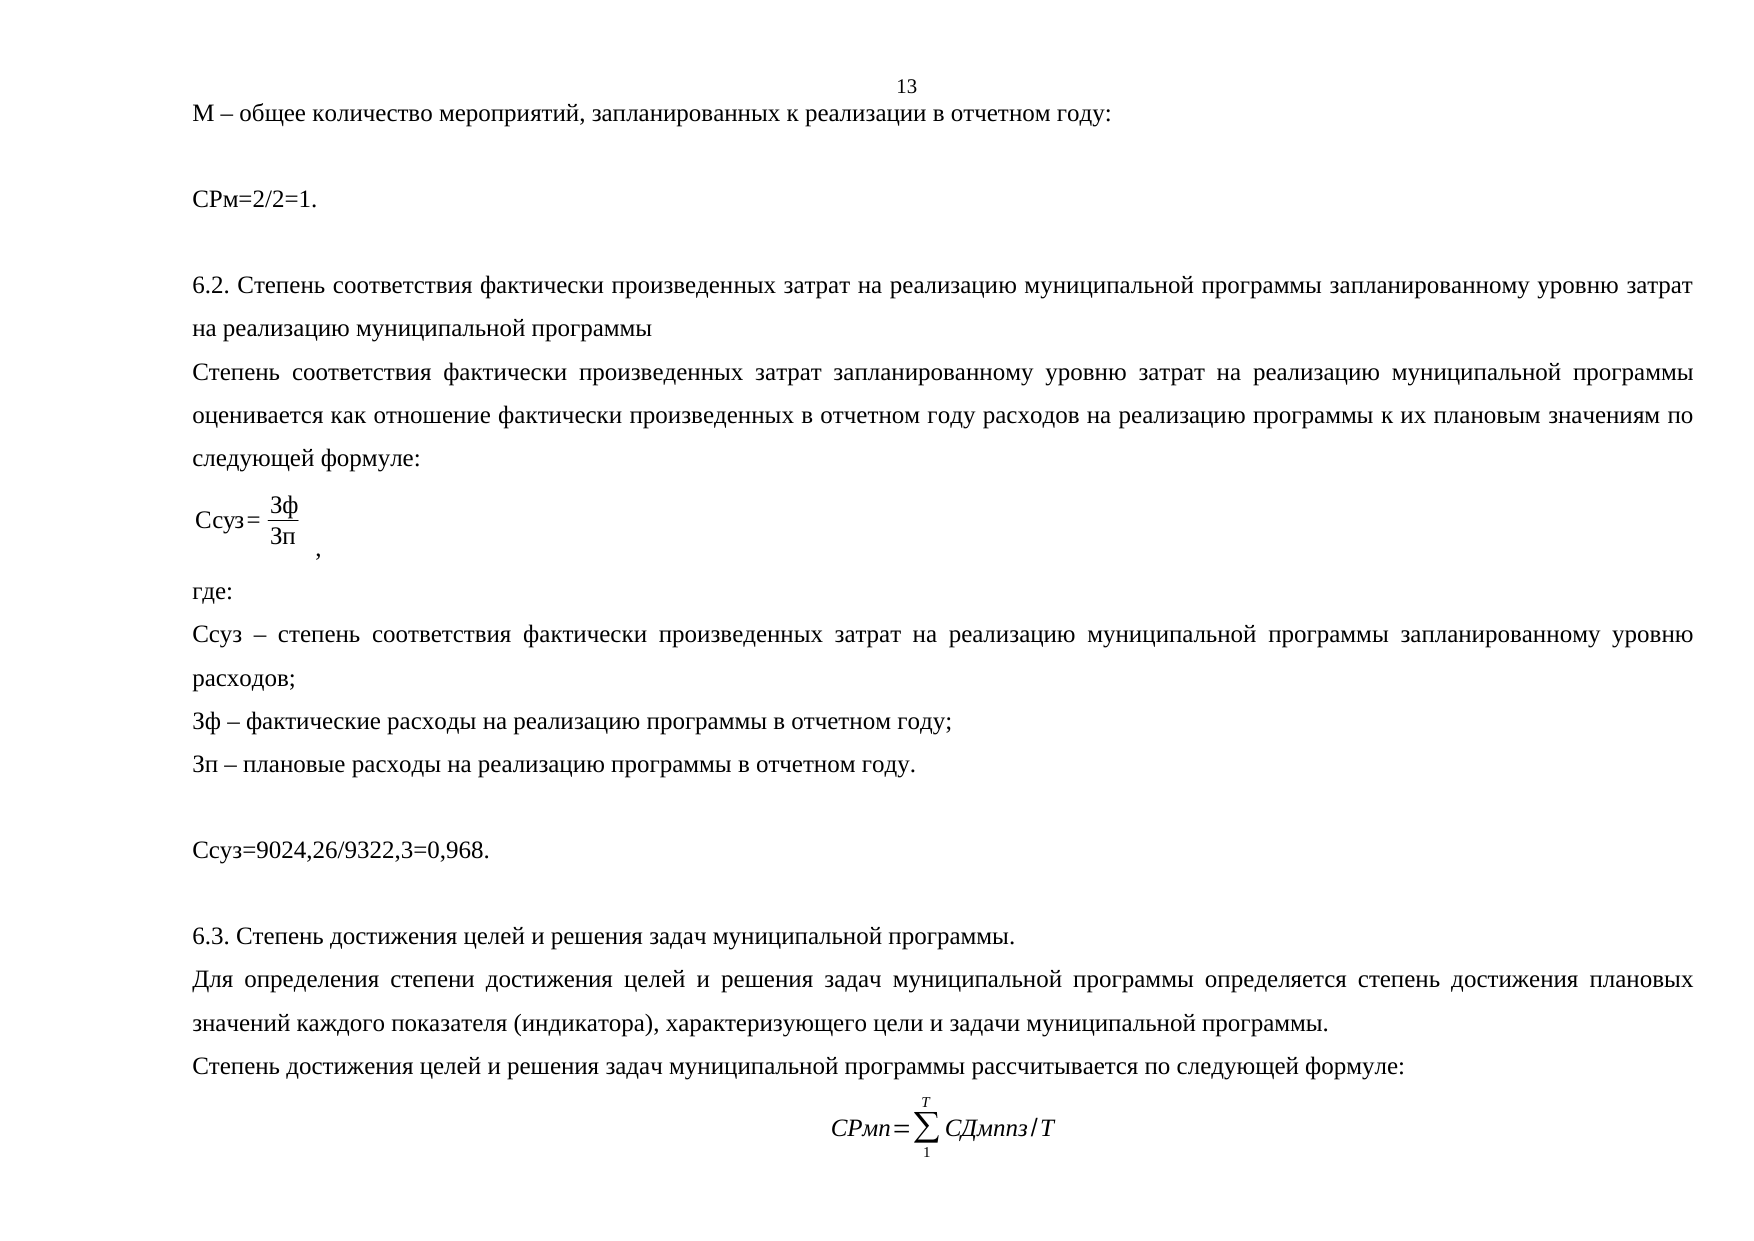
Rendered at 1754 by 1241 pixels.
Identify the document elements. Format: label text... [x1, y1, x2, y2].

text Степень соответствия фактически произведенных затрат запланированному уровню затрат на реализацию муниципальной программы оценивается как отношение фактически произведенных в отчетном году расходов на реализацию программы к их плановым значениям по следующей формуле: [192, 357, 1695, 472]
text Для определения степени достижения целей и решения задач муниципальной программы определяется степень достижения плановых значений каждого показателя (индикатора), характеризующего цели и задачи муниципальной программы. [192, 964, 1695, 1036]
text Ссуз=9024,26/9322,3=0,968. [192, 835, 1695, 864]
text где: [192, 576, 1695, 605]
text , [192, 486, 1695, 562]
text Ссуз – степень соответствия фактически произведенных затрат на реализацию муниципальной программы запланированному уровню расходов; [192, 619, 1695, 691]
text Степень достижения целей и решения задач муниципальной программы рассчитывается по следующей формуле: [192, 1051, 1695, 1079]
text Зф – фактические расходы на реализацию программы в отчетном году; [192, 706, 1695, 734]
text Зп – плановые расходы на реализацию программы в отчетном году. [192, 749, 1695, 778]
text 6.2. Степень соответствия фактически произведенных затрат на реализацию муниципальной программы запланированному уровню затрат на реализацию муниципальной программы [192, 270, 1695, 342]
text СРм=2/2=1. [192, 184, 1695, 213]
text М – общее количество мероприятий, запланированных к реализации в отчетном году: [192, 98, 1695, 127]
text 6.3. Степень достижения целей и решения задач муниципальной программы. [192, 921, 1695, 950]
